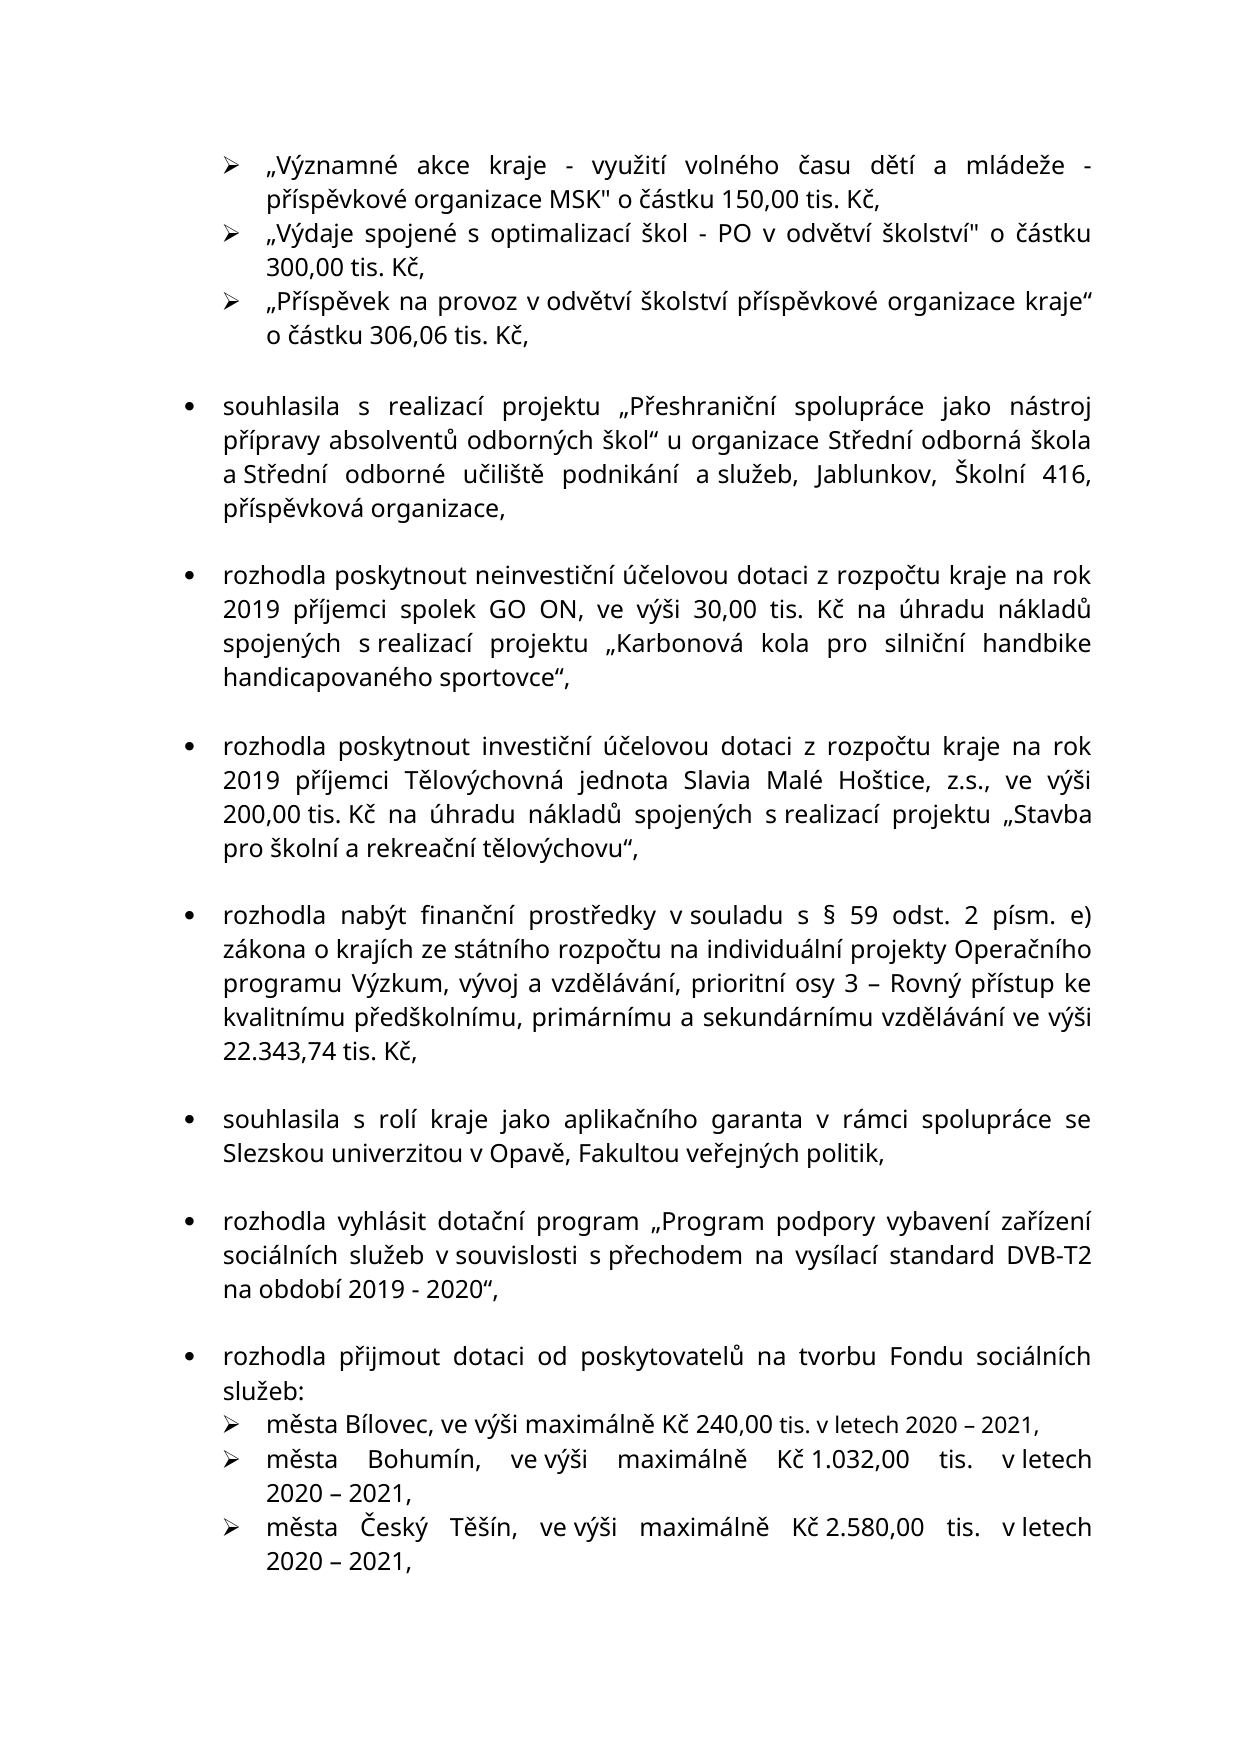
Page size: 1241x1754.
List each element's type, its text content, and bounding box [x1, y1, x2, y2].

list „Příspěvek na provoz v odvětví školství příspěvkové organizace kraje“ o částku 306,06 tis. Kč, [221, 284, 1093, 352]
list rozhodla nabýt finanční prostředky v souladu s § 59 odst. 2 písm. e) zákona o krajích ze státního rozpočtu na individuální projekty Operačního programu Výzkum, vývoj a vzdělávání, prioritní osy 3 – Rovný přístup ke kvalitnímu předškolnímu, primárnímu a sekundárnímu vzdělávání ve výši 22.343,74 tis. Kč, [185, 897, 1093, 1068]
list souhlasila s rolí kraje jako aplikačního garanta v rámci spolupráce se Slezskou univerzitou v Opavě, Fakultou veřejných politik, [185, 1102, 1093, 1170]
list rozhodla poskytnout investiční účelovou dotaci z rozpočtu kraje na rok 2019 příjemci Tělovýchovná jednota Slavia Malé Hoštice, z.s., ve výši 200,00 tis. Kč na úhradu nákladů spojených s realizací projektu „Stavba pro školní a rekreační tělovýchovu“, [185, 728, 1093, 864]
list „Výdaje spojené s optimalizací škol - PO v odvětví školství" o částku 300,00 tis. Kč, [221, 216, 1093, 284]
list rozhodla poskytnout neinvestiční účelovou dotaci z rozpočtu kraje na rok 2019 příjemci spolek GO ON, ve výši 30,00 tis. Kč na úhradu nákladů spojených s realizací projektu „Karbonová kola pro silniční handbike handicapovaného sportovce“, [185, 558, 1093, 694]
list rozhodla přijmout dotaci od poskytovatelů na tvorbu Fondu sociálních služeb: [185, 1339, 1093, 1407]
list souhlasila s realizací projektu „Přeshraniční spolupráce jako nástroj přípravy absolventů odborných škol“ u organizace Střední odborná škola a Střední odborné učiliště podnikání a služeb, Jablunkov, Školní 416, příspěvková organizace, [185, 389, 1093, 525]
list rozhodla vyhlásit dotační program „Program podpory vybavení zařízení sociálních služeb v souvislosti s přechodem na vysílací standard DVB-T2 na období 2019 - 2020“, [185, 1204, 1093, 1306]
list města Bohumín, ve výši maximálně Kč 1.032,00 tis. v letech 2020 – 2021, [221, 1441, 1093, 1509]
list „Významné akce kraje - využití volného času dětí a mládeže - příspěvkové organizace MSK" o částku 150,00 tis. Kč, [221, 148, 1093, 216]
list města Bílovec, ve výši maximálně Kč 240,00 tis. v letech 2020 – 2021, [221, 1407, 1093, 1441]
list města Český Těšín, ve výši maximálně Kč 2.580,00 tis. v letech 2020 – 2021, [221, 1509, 1093, 1577]
